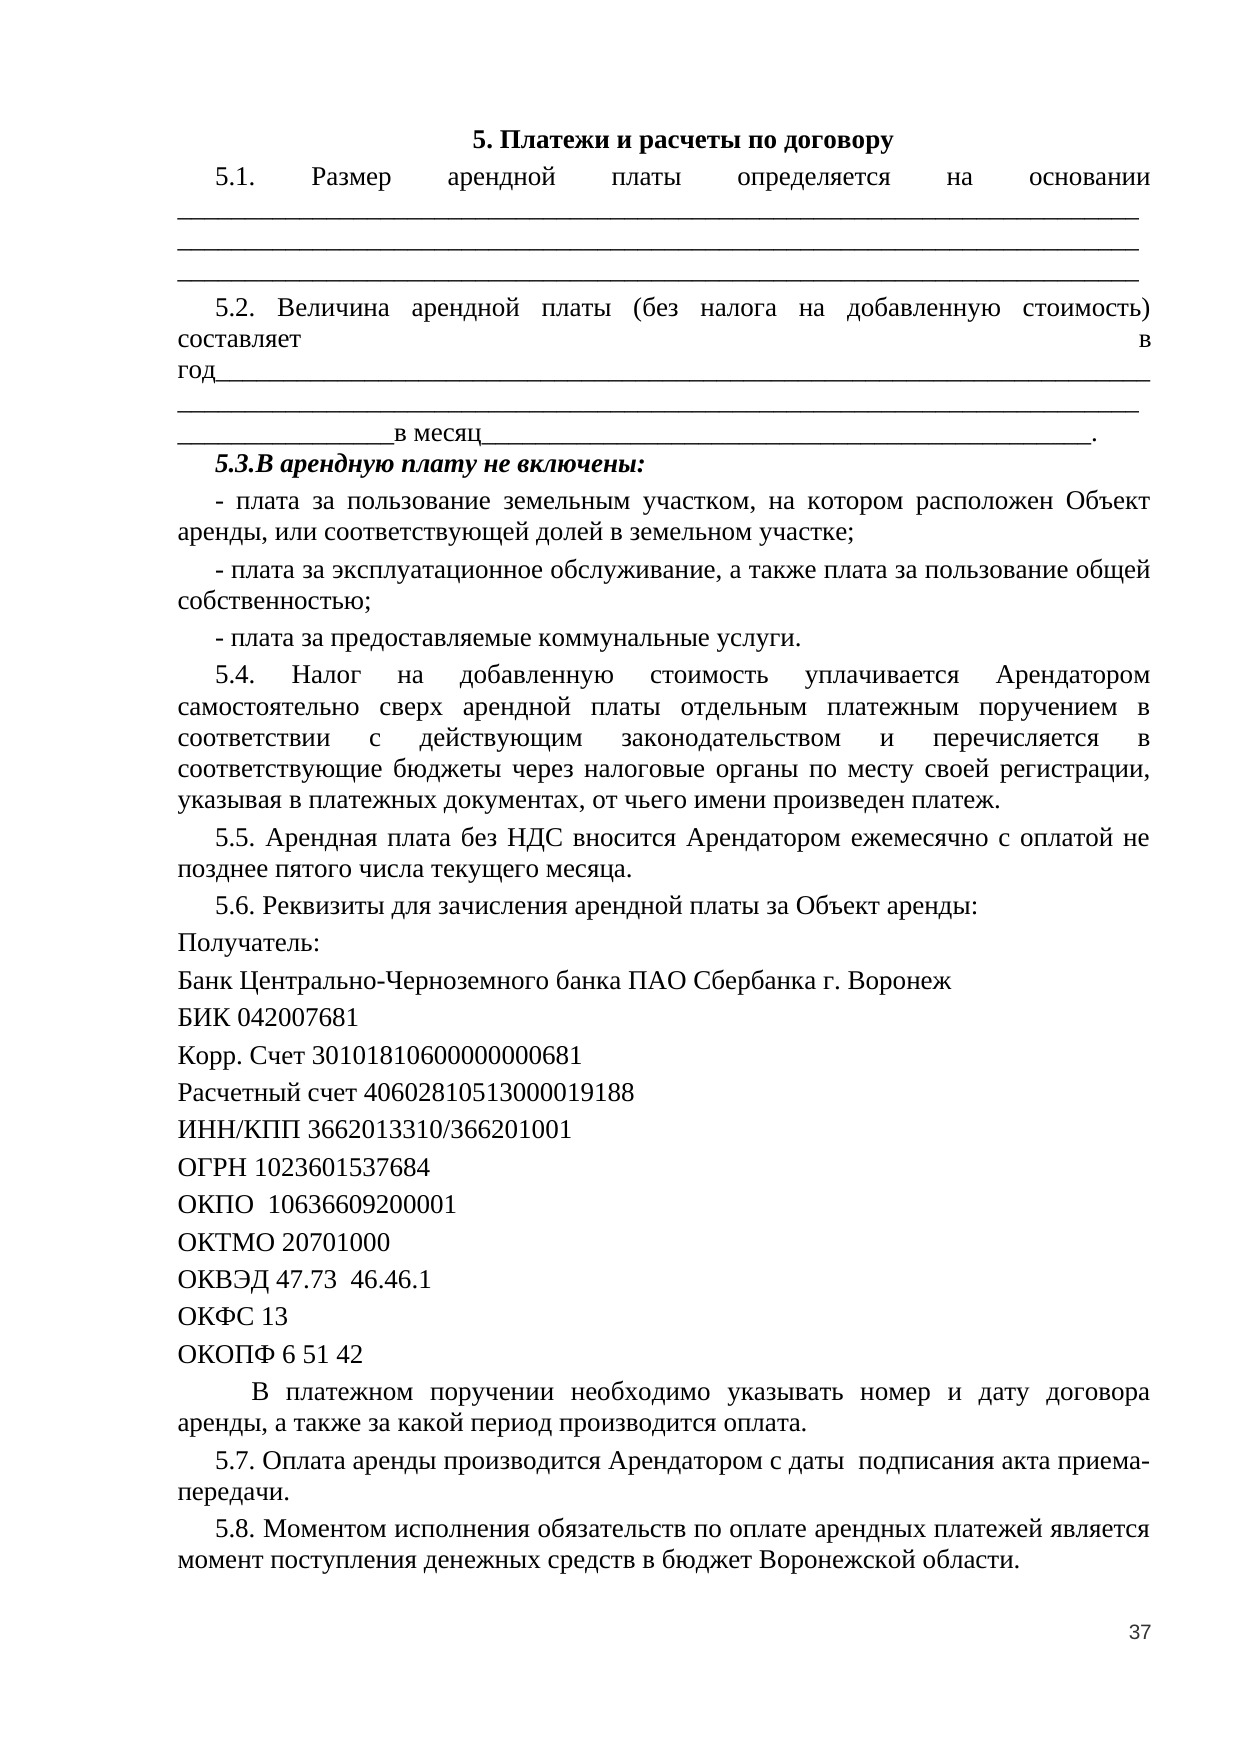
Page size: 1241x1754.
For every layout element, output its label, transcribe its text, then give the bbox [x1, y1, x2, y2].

text ОКПО 10636609200001 [177, 1188, 1152, 1219]
text 5.3.В арендную плату не включены: [177, 447, 1152, 478]
text 5. Платежи и расчеты по договору [177, 123, 1152, 154]
text Корр. Счет 30101810600000000681 [177, 1039, 1152, 1070]
text - плата за предоставляемые коммунальные услуги. [177, 621, 1152, 652]
text Расчетный счет 40602810513000019188 [177, 1076, 1152, 1107]
text ОКОПФ 6 51 42 [177, 1338, 1152, 1369]
text БИК 042007681 [177, 1001, 1152, 1032]
text 5.5. Арендная плата без НДС вносится Арендатором ежемесячно с оплатой не позднее пятого числа текущего месяца. [177, 821, 1152, 883]
text ОКФС 13 [177, 1301, 1152, 1332]
text ИНН/КПП 3662013310/366201001 [177, 1113, 1152, 1145]
text - плата за эксплуатационное обслуживание, а также плата за пользование общей собственностью; [177, 553, 1152, 615]
text 5.2. Величина арендной платы (без налога на добавленную стоимость) составляет в год____________________________________________________________________________________________________________________________________________________________в месяц_____________________________________________. [177, 291, 1152, 447]
text ОКТМО 20701000 [177, 1226, 1152, 1257]
text 5.6. Реквизиты для зачисления арендной платы за Объект аренды: [177, 889, 1152, 920]
text Банк Центрально-Черноземного банка ПАО Сбербанка г. Воронеж [177, 964, 1152, 995]
text В платежном поручении необходимо указывать номер и дату договора аренды, а также за какой период производится оплата. [177, 1375, 1152, 1438]
text 5.4. Налог на добавленную стоимость уплачивается Арендатором самостоятельно сверх арендной платы отдельным платежным поручением в соответствии с действующим законодательством и перечисляется в соответствующие бюджеты через налоговые органы по месту своей регистрации, указывая в платежных документах, от чьего имени произведен платеж. [177, 659, 1152, 814]
text Получатель: [177, 927, 1152, 958]
text 5.1. Размер арендной платы определяется на основании _____________________________________________________________________________________________________________________________________________________________________________________________________________________ [177, 160, 1152, 285]
text 5.7. Оплата аренды производится Арендатором с даты подписания акта приема-передачи. [177, 1444, 1152, 1506]
text - плата за пользование земельным участком, на котором расположен Объект аренды, или соответствующей долей в земельном участке; [177, 484, 1152, 546]
text 5.8. Моментом исполнения обязательств по оплате арендных платежей является момент поступления денежных средств в бюджет Воронежской области. [177, 1512, 1152, 1575]
text ОКВЭД 47.73 46.46.1 [177, 1263, 1152, 1294]
text ОГРН 1023601537684 [177, 1151, 1152, 1182]
